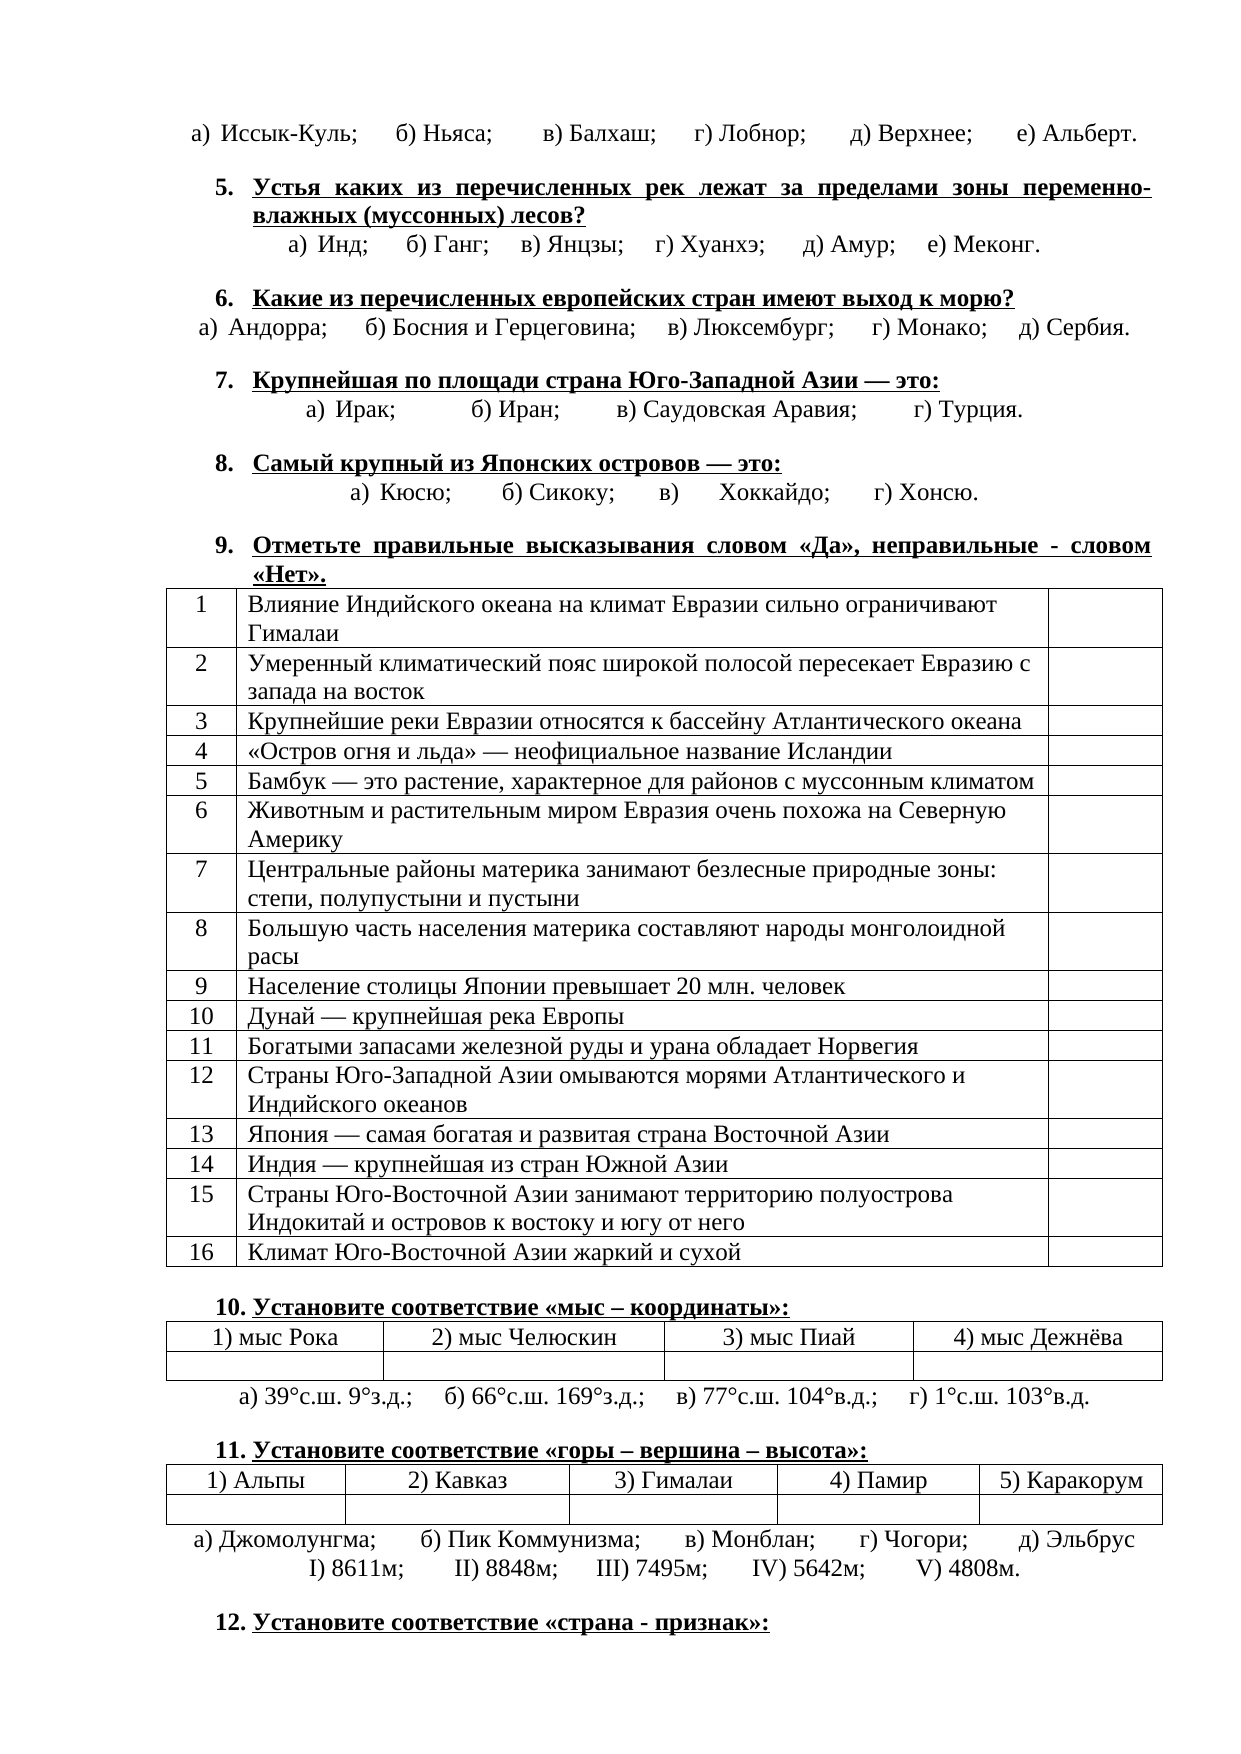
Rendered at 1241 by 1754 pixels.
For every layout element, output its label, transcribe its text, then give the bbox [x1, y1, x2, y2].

table_cell [1049, 854, 1162, 912]
table_cell [1049, 971, 1162, 1000]
table_cell Умеренный климатический пояс широкой полосой пересекает Евразию с запада на восток [237, 648, 1048, 705]
table_cell [1049, 766, 1162, 794]
table_cell [914, 1352, 1162, 1380]
table_cell Богатыми запасами железной руды и урана обладает Норвегия [237, 1031, 1048, 1059]
table_cell Бамбук — это растение, характерное для районов с муссонным климатом [237, 766, 1048, 794]
table_cell Индия — крупнейшая из стран Южной Азии [237, 1149, 1048, 1178]
table_cell «Остров огня и льда» — неофициальное название Исландии [237, 736, 1048, 765]
table_header 1 [167, 589, 236, 647]
table_cell 9 [167, 971, 236, 1000]
table_cell 16 [167, 1237, 236, 1266]
table_header 1) мыс Рока [167, 1322, 383, 1351]
list Устья каких из перечисленных рек лежат за пределами зоны переменно-влажных (муссонных) лесов? [215, 172, 1152, 229]
text а) Кюсю; б) Сикоку; в) Хоккайдо; г) Хонсю. [177, 477, 1152, 506]
table_cell [980, 1495, 1162, 1523]
table_cell [1049, 1031, 1162, 1059]
table_cell [1049, 796, 1162, 853]
table_header 2) мыс Челюскин [384, 1322, 664, 1351]
table_cell 8 [167, 913, 236, 970]
text а) Инд; б) Ганг; в) Янцзы; г) Хуанхэ; д) Амур; е) Меконг. [177, 229, 1152, 258]
table_cell Население столицы Японии превышает 20 млн. человек [237, 971, 1048, 1000]
table_cell Центральные районы материка занимают безлесные природные зоны: степи, полупустыни и пустыни [237, 854, 1048, 912]
table_cell [665, 1352, 913, 1380]
table_cell [1049, 648, 1162, 705]
list Самый крупный из Японских островов — это: [215, 448, 1152, 477]
table_header 3) мыс Пиай [665, 1322, 913, 1351]
table_cell 3 [167, 706, 236, 735]
text а) Андорра; б) Босния и Герцеговина; в) Люксембург; г) Монако; д) Сербия. [177, 312, 1152, 341]
table_header 4) мыс Дежнёва [914, 1322, 1162, 1351]
table_header Влияние Индийского океана на климат Евразии сильно ограничивают Гималаи [237, 589, 1048, 647]
table_cell [167, 1495, 345, 1523]
table_header 1) Альпы [167, 1465, 345, 1494]
table_cell [1049, 1149, 1162, 1178]
table_cell 15 [167, 1179, 236, 1236]
text а) Ирак; б) Иран; в) Саудовская Аравия; г) Турция. [177, 394, 1152, 423]
table_header 3) Гималаи [570, 1465, 777, 1494]
table_cell [167, 1352, 383, 1380]
table_cell Крупнейшие реки Евразии относятся к бассейну Атлантического океана [237, 706, 1048, 735]
text I) 8611м; II) 8848м; III) 7495м; IV) 5642м; V) 4808м. [177, 1553, 1152, 1582]
list Отметьте правильные высказывания словом «Да», неправильные - словом «Нет». [215, 531, 1152, 588]
table_cell [384, 1352, 664, 1380]
table_cell [1049, 1061, 1162, 1118]
table_cell [1049, 706, 1162, 735]
list Какие из перечисленных европейских стран имеют выход к морю? [215, 283, 1152, 312]
table_header 2) Кавказ [346, 1465, 569, 1494]
table_cell 14 [167, 1149, 236, 1178]
table_cell 5 [167, 766, 236, 794]
table_cell Япония — самая богатая и развитая страна Восточной Азии [237, 1119, 1048, 1148]
list Крупнейшая по площади страна Юго-Западной Азии — это: [215, 366, 1152, 394]
table_cell Страны Юго-Восточной Азии занимают территорию полуострова Индокитай и островов к востоку и югу от него [237, 1179, 1048, 1236]
table_cell [346, 1495, 569, 1523]
text а) 39°с.ш. 9°з.д.; б) 66°с.ш. 169°з.д.; в) 77°с.ш. 104°в.д.; г) 1°с.ш. 103°в.д. [177, 1381, 1152, 1410]
table_header 5) Каракорум [980, 1465, 1162, 1494]
text а) Иссык-Куль; б) Ньяса; в) Балхаш; г) Лобнор; д) Верхнее; е) Альберт. [177, 118, 1152, 147]
table_cell [570, 1495, 777, 1523]
table_cell [1049, 913, 1162, 970]
table_cell Дунай — крупнейшая река Европы [237, 1001, 1048, 1030]
table_cell 12 [167, 1061, 236, 1118]
table_cell 10 [167, 1001, 236, 1030]
list Установите соответствие «мыс – координаты»: [215, 1292, 1152, 1321]
table_cell Животным и растительным миром Евразия очень похожа на Северную Америку [237, 796, 1048, 853]
table_cell [1049, 736, 1162, 765]
list Установите соответствие «горы – вершина – высота»: [215, 1435, 1152, 1464]
table_header [1049, 589, 1162, 647]
text а) Джомолунгма; б) Пик Коммунизма; в) Монблан; г) Чогори; д) Эльбрус [177, 1525, 1152, 1553]
table_cell Климат Юго-Восточной Азии жаркий и сухой [237, 1237, 1048, 1266]
table_cell 6 [167, 796, 236, 853]
table_cell [1049, 1237, 1162, 1266]
table_header 4) Памир [778, 1465, 979, 1494]
table_cell [778, 1495, 979, 1523]
list Установите соответствие «страна - признак»: [215, 1607, 1152, 1636]
table_cell 13 [167, 1119, 236, 1148]
table_cell [1049, 1001, 1162, 1030]
table_cell [1049, 1179, 1162, 1236]
table_cell 2 [167, 648, 236, 705]
table_cell [1049, 1119, 1162, 1148]
table_cell 11 [167, 1031, 236, 1059]
table_cell Большую часть населения материка составляют народы монголоидной расы [237, 913, 1048, 970]
table_cell Страны Юго-Западной Азии омываются морями Атлантического и Индийского океанов [237, 1061, 1048, 1118]
table_cell 7 [167, 854, 236, 912]
table_cell 4 [167, 736, 236, 765]
